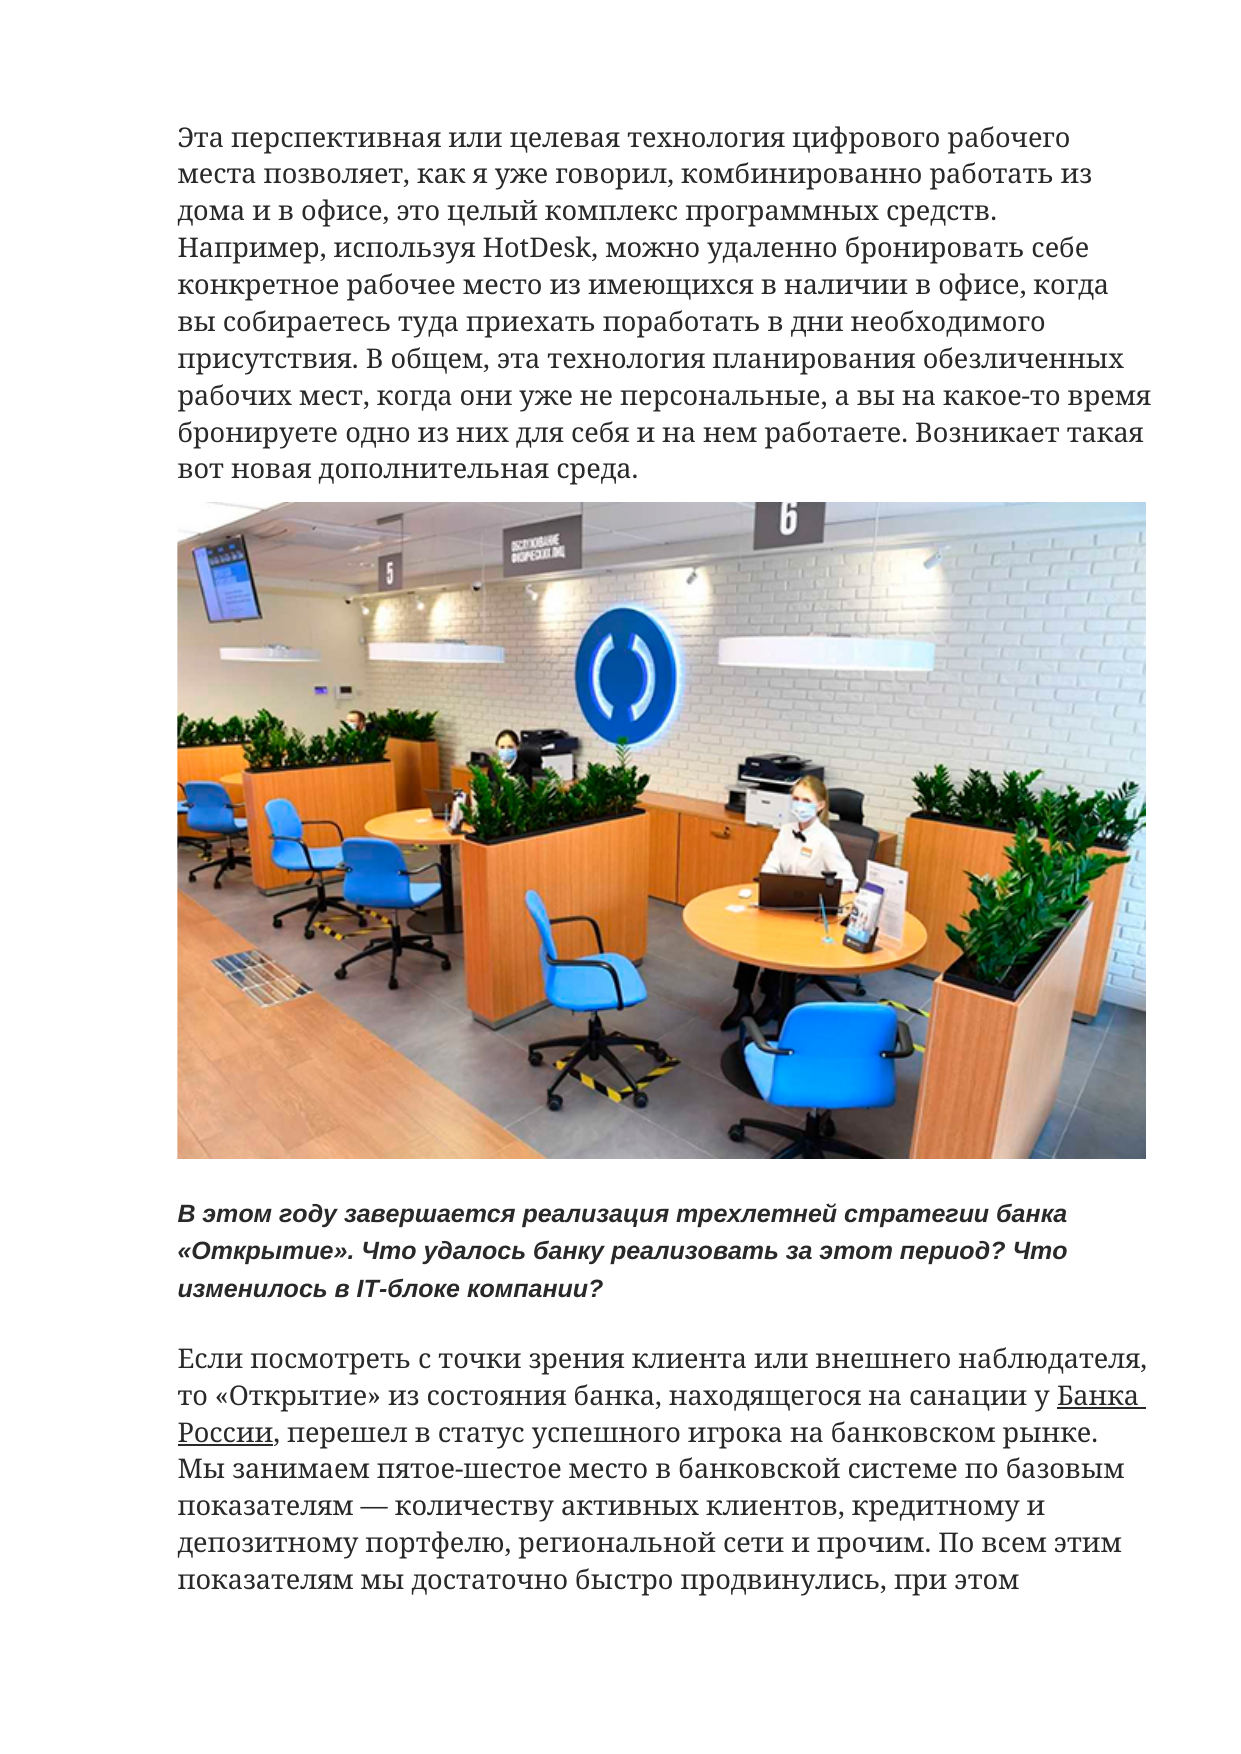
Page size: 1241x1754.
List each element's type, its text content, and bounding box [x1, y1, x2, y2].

picture [177, 502, 1146, 1159]
text Эта перспективная или целевая технология цифрового рабочего места позволяет, как я уже говорил, комбинированно работать из дома и в офисе, это целый комплекс программных средств. Например, используя HotDesk, можно удаленно бронировать себе конкретное рабочее место из имеющихся в наличии в офисе, когда вы собираетесь туда приехать поработать в дни необходимого присутствия. В общем, эта технология планирования обезличенных рабочих мест, когда они уже не персональные, а вы на какое-то время бронируете одно из них для себя и на нем работаете. Возникает такая вот новая дополнительная среда. [177, 118, 1152, 487]
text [177, 1339, 1152, 1597]
text В этом году завершается реализация трехлетней стратегии банка «Открытие». Что удалось банку реализовать за этот период? Что изменилось в IT-блоке компании? [177, 1190, 1152, 1302]
